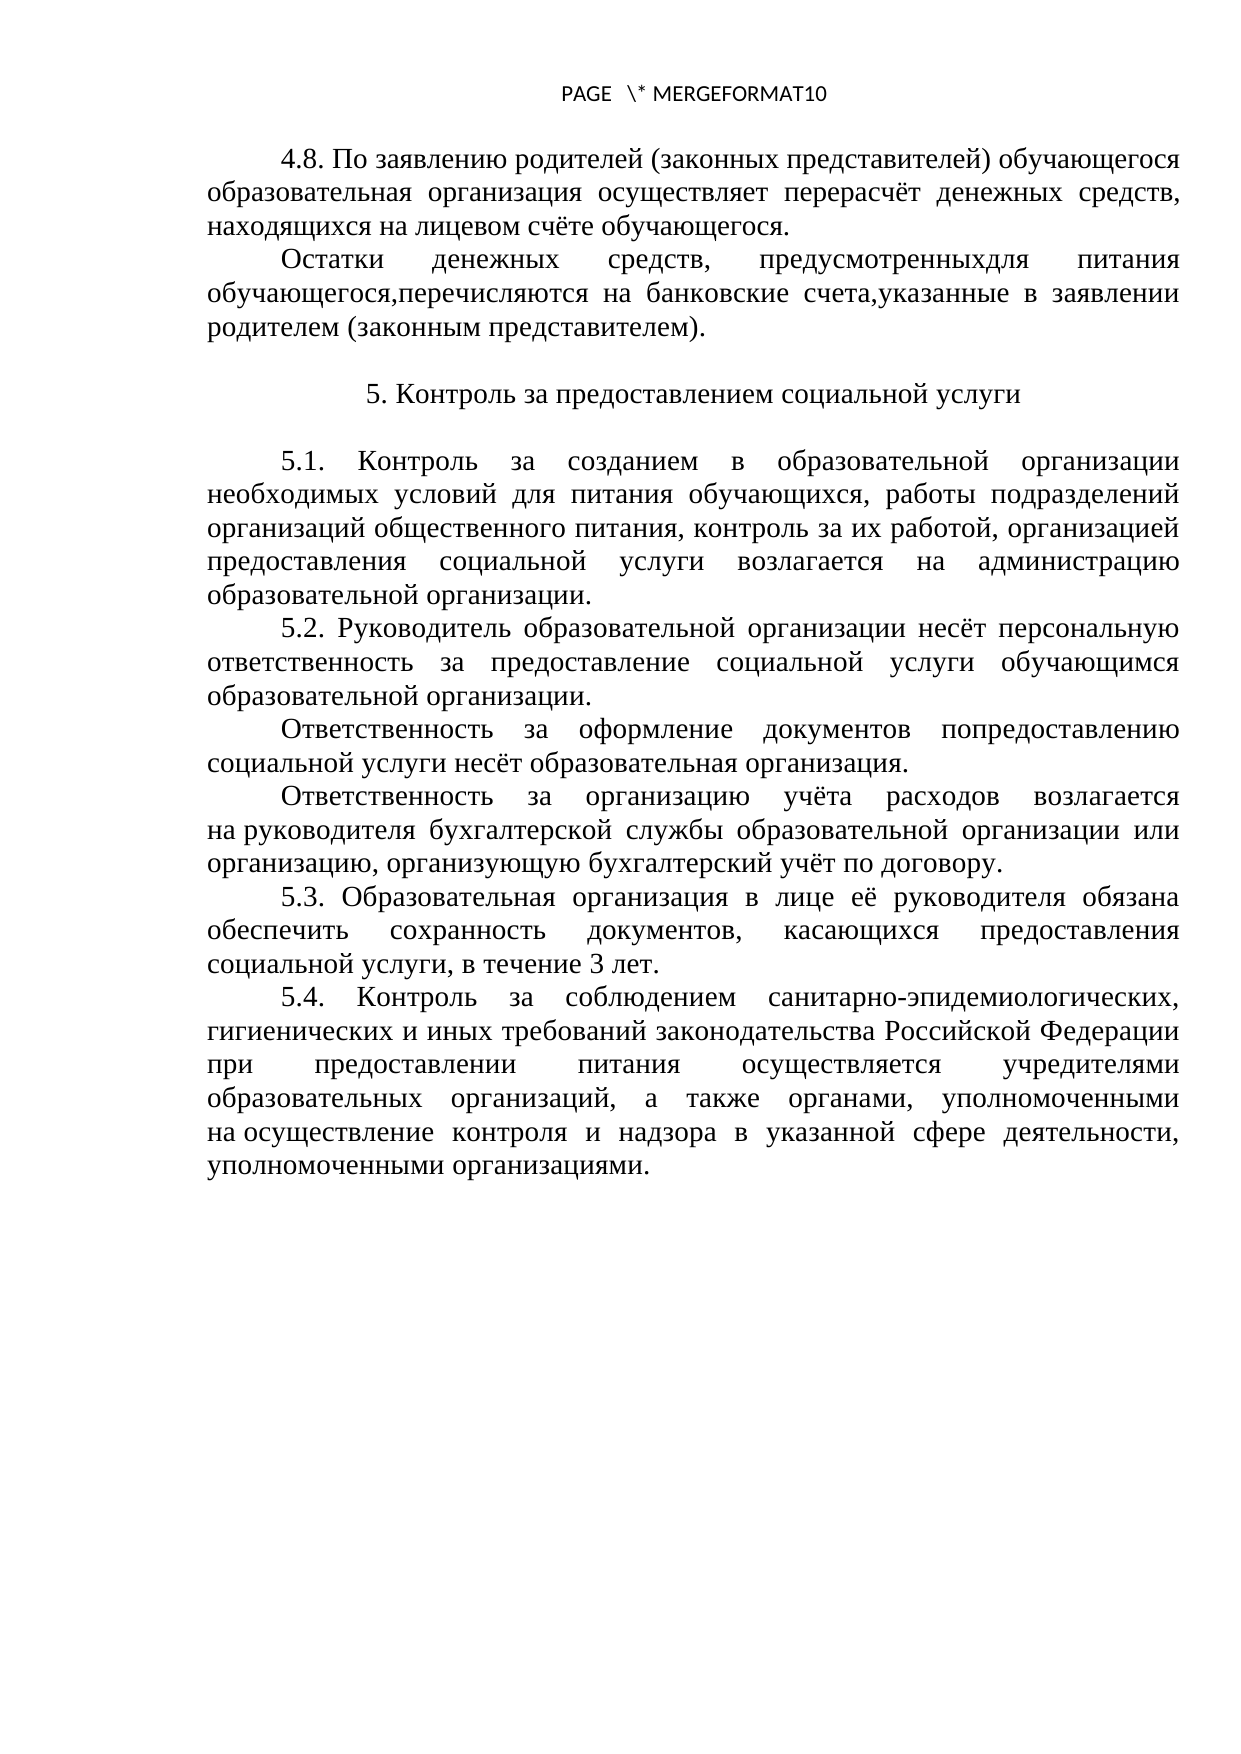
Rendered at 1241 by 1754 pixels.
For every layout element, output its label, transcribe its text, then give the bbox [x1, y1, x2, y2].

text 4.8. По заявлению родителей (законных представителей) обучающегося образовательная организация осуществляет перерасчёт денежных средств, находящихся на лицевом счёте обучающегося. [207, 141, 1181, 242]
list Остатки денежных средств, предусмотренныхдля питания обучающегося,перечисляются на банковские счета,указанные в заявлении родителем (законным представителем). [207, 242, 1181, 342]
text Ответственность за оформление документов попредоставлению социальной услуги несёт образовательная организация. [207, 711, 1181, 778]
text 5.1. Контроль за созданием в образовательной организации необходимых условий для питания обучающихся, работы подразделений организаций общественного питания, контроль за их работой, организацией предоставления социальной услуги возлагается на администрацию образовательной организации. [207, 443, 1181, 611]
text 5.3. Образовательная организация в лице её руководителя обязана обеспечить сохранность документов, касающихся предоставления социальной услуги, в течение 3 лет. [207, 879, 1181, 979]
text 5. Контроль за предоставлением социальной услуги [207, 376, 1181, 409]
text 5.2. Руководитель образовательной организации несёт персональную ответственность за предоставление социальной услуги обучающимся образовательной организации. [207, 611, 1181, 711]
text Ответственность за организацию учёта расходов возлагается на руководителя бухгалтерской службы образовательной организации или организацию, организующую бухгалтерский учёт по договору. [207, 778, 1181, 879]
text 5.4. Контроль за соблюдением санитарно-эпидемиологических, гигиенических и иных требований законодательства Российской Федерации при предоставлении питания осуществляется учредителями образовательных организаций, а также органами, уполномоченными на осуществление контроля и надзора в указанной сфере деятельности, уполномоченными организациями. [207, 979, 1181, 1181]
